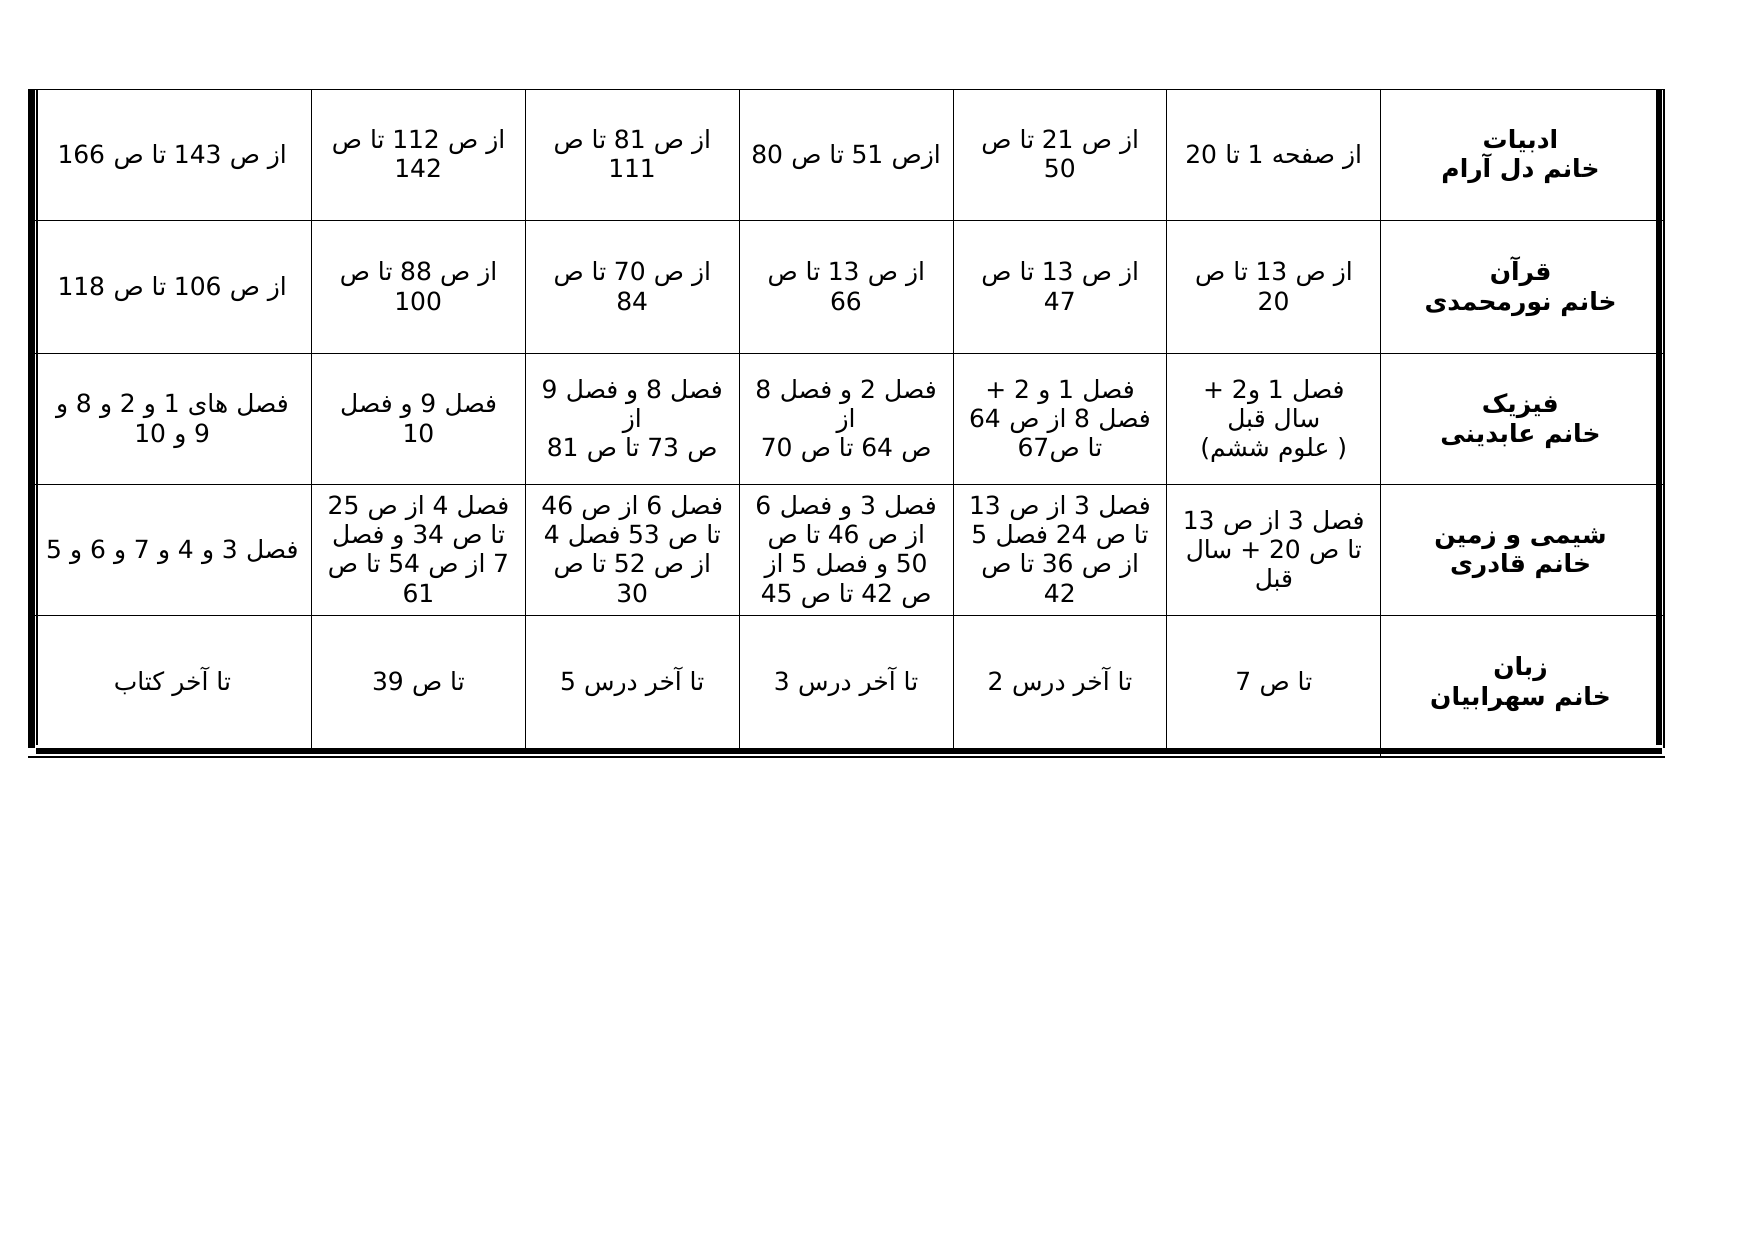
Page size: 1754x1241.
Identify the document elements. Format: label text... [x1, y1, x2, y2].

table_cell تا آخر درس 3 [740, 616, 953, 748]
table_cell از ص 13 تا ص 47 [954, 221, 1166, 353]
table_cell فصل 3 از ص 13 تا ص 24 فصل 5 از ص 36 تا ص 42 [954, 485, 1166, 614]
table_cell فصل 8 و فصل 9 از ص 73 تا ص 81 [526, 354, 739, 484]
table_cell تا آخر کتاب [35, 616, 311, 748]
table_cell از صفحه 1 تا 20 [1167, 90, 1380, 219]
table_cell ادبیات خانم دل آرام [1381, 90, 1656, 219]
table_cell فصل 1 و 2 + فصل 8 از ص 64 تا ص67 [954, 354, 1166, 484]
table_cell از ص 21 تا ص 50 [954, 90, 1166, 219]
table_cell تا آخر درس 2 [954, 616, 1166, 748]
table_cell فصل 1 و2 + سال قبل ( علوم ششم) [1167, 354, 1380, 484]
table_cell از ص 143 تا ص 166 [38, 90, 311, 219]
table_cell از ص 13 تا ص 20 [1167, 221, 1380, 353]
table_cell شیمی و زمین خانم قادری [1381, 485, 1656, 614]
table_cell از ص 112 تا ص 142 [312, 90, 525, 219]
table_cell تا ص 39 [312, 616, 525, 748]
table_cell فصل 2 و فصل 8 از ص 64 تا ص 70 [740, 354, 953, 484]
table_cell فصل 4 از ص 25 تا ص 34 و فصل 7 از ص 54 تا ص 61 [312, 485, 525, 614]
table_cell از ص 70 تا ص 84 [526, 221, 739, 353]
table_cell از ص 106 تا ص 118 [38, 221, 311, 353]
table_cell از ص 88 تا ص 100 [312, 221, 525, 353]
table_cell فصل 3 از ص 13 تا ص 20 + سال قبل [1167, 485, 1380, 614]
table_cell ازص 51 تا ص 80 [740, 90, 953, 219]
table_cell فصل 9 و فصل 10 [312, 354, 525, 484]
table_cell فصل 3 و 4 و 7 و 6 و 5 [38, 485, 311, 614]
table_cell از ص 81 تا ص 111 [526, 90, 739, 219]
table_cell فصل 6 از ص 46 تا ص 53 فصل 4 از ص 52 تا ص 30 [526, 485, 739, 614]
table_cell زبان خانم سهرابیان [1381, 616, 1660, 748]
table_cell از ص 13 تا ص 66 [740, 221, 953, 353]
table_cell فصل های 1 و 2 و 8 و 9 و 10 [38, 354, 311, 484]
table_cell تا آخر درس 5 [526, 616, 739, 748]
table_cell تا ص 7 [1167, 616, 1380, 748]
table_cell فصل 3 و فصل 6 از ص 46 تا ص 50 و فصل 5 از ص 42 تا ص 45 [740, 485, 953, 614]
table_cell فیزیک خانم عابدینی [1381, 354, 1656, 484]
table_cell قرآن خانم نورمحمدی [1381, 221, 1656, 353]
